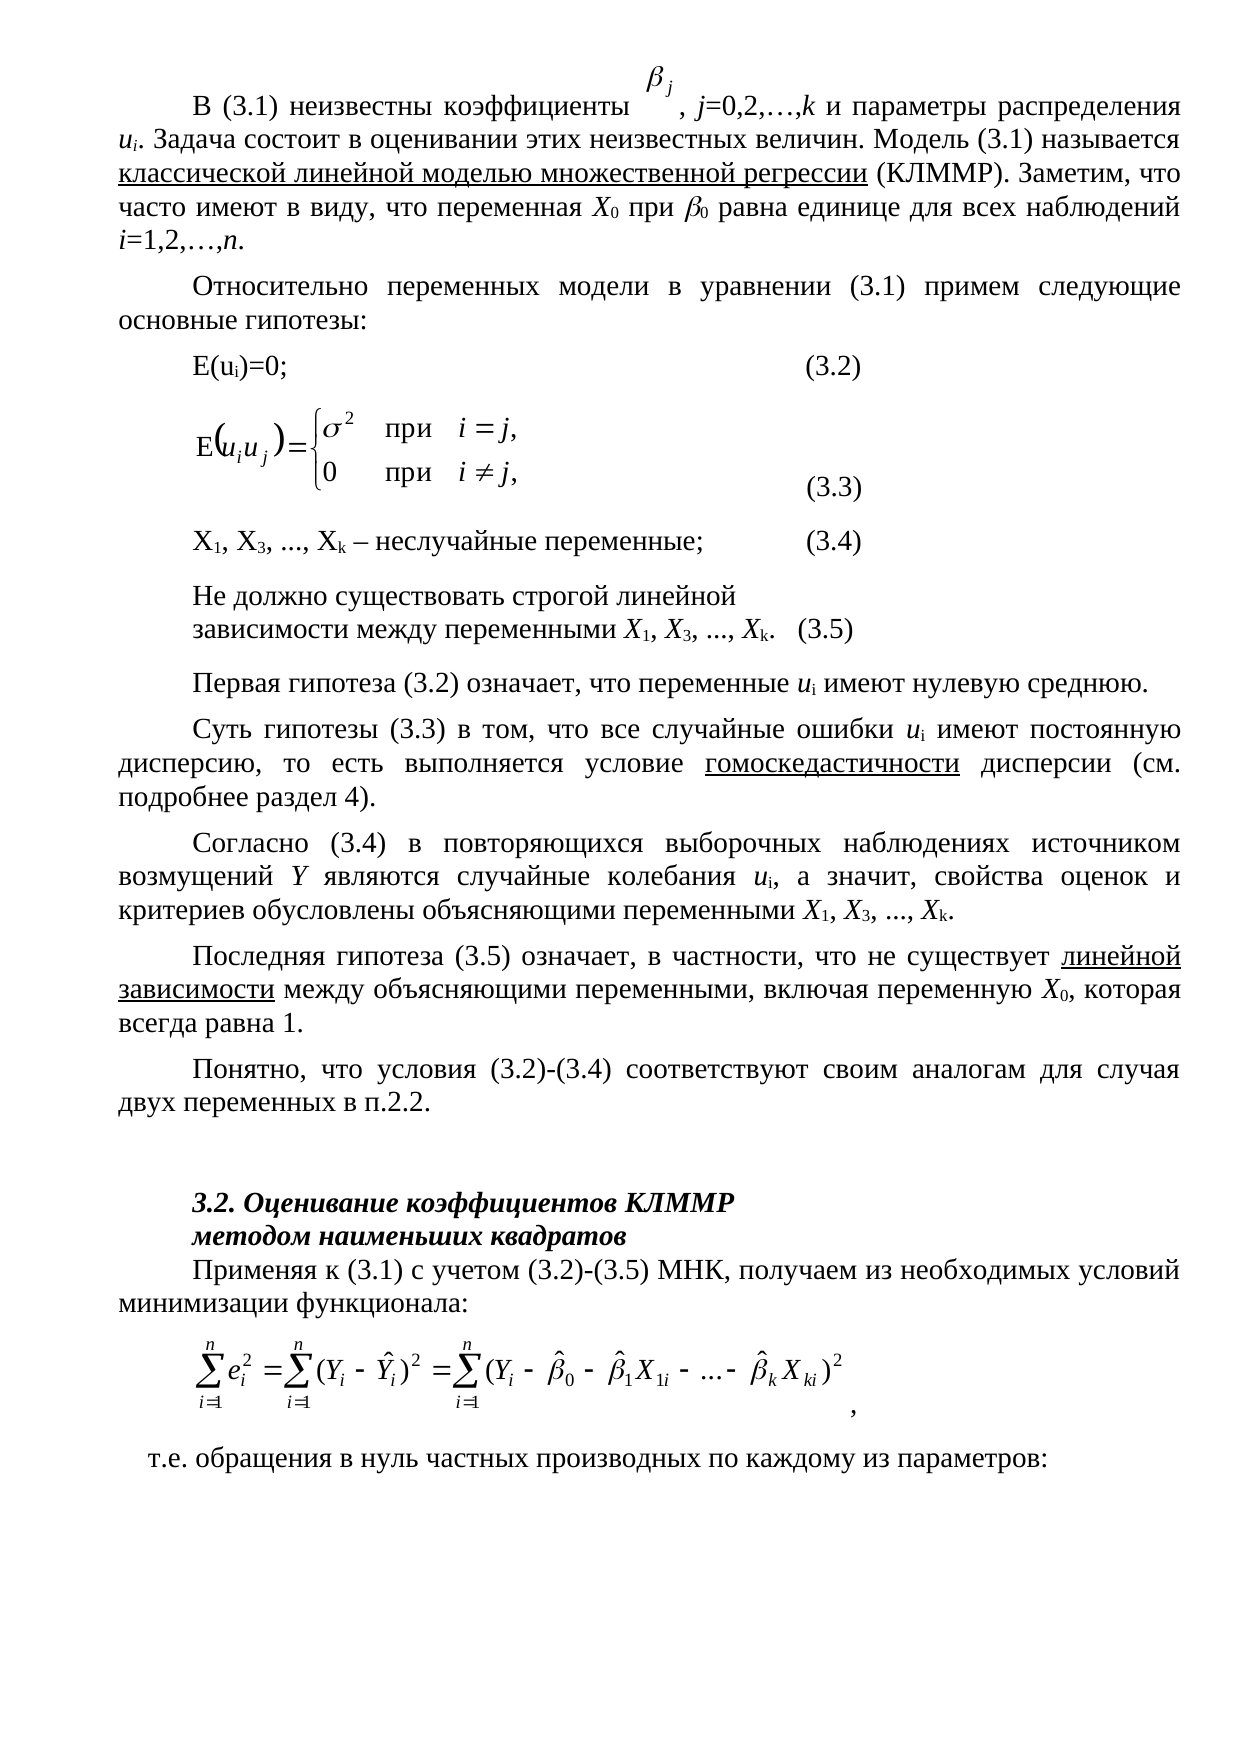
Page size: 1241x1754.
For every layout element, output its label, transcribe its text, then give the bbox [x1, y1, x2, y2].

text Согласно (3.4) в повторяющихся выборочных наблюдениях источником возмущений Y являются случайные колебания ui, а значит, свойства оценок и критериев обусловлены объясняющими переменными X1, X3, ..., Xk. [118, 825, 1181, 925]
text В (3.1) неизвестны коэффициенты , j=0,2,…,k и параметры распределения ui. Задача состоит в оценивании этих неизвестных величин. Модель (3.1) называется классической линейной моделью множественной регрессии (КЛММР). Заметим, что часто имеют в виду, что переменная X0 при 0 равна единице для всех наблюдений i=1,2,…,n. [118, 59, 1181, 256]
text т.е. обращения в нуль частных производных по каждому из параметров: [148, 1440, 1181, 1474]
text X1, X3, ..., Xk – неслучайные переменные; (3.4) [118, 523, 1181, 557]
text Суть гипотезы (3.3) в том, что все случайные ошибки ui имеют постоянную дисперсию, то есть выполняется условие гомоскедастичности дисперсии (см. подробнее раздел 4). [118, 712, 1181, 812]
text Первая гипотеза (3.2) означает, что переменные ui имеют нулевую среднюю. [118, 666, 1181, 699]
text Последняя гипотеза (3.5) означает, в частности, что не существует линейной зависимости между объясняющими переменными, включая переменную X0, которая всегда равна 1. [118, 938, 1181, 1038]
text 3.2. Оценивание коэффициентов КЛММР [118, 1185, 1181, 1218]
text Применяя к (3.1) с учетом (3.2)-(3.5) МНК, получаем из необходимых условий минимизации функционала: [118, 1252, 1181, 1319]
text Относительно переменных модели в уравнении (3.1) примем следующие основные гипотезы: [118, 268, 1181, 336]
text Не должно существовать строгой линейной [118, 578, 1181, 611]
text E(ui)=0; (3.2) [118, 348, 1181, 382]
text зависимости между переменными X1, X3, ..., Xk. (3.5) [118, 611, 1181, 645]
text (3.3) [118, 402, 1181, 502]
text методом наименьших квадратов [118, 1218, 1181, 1252]
text , [118, 1332, 1181, 1419]
text Понятно, что условия (3.2)-(3.4) соответствуют своим аналогам для случая двух переменных в п.2.2. [118, 1051, 1181, 1118]
